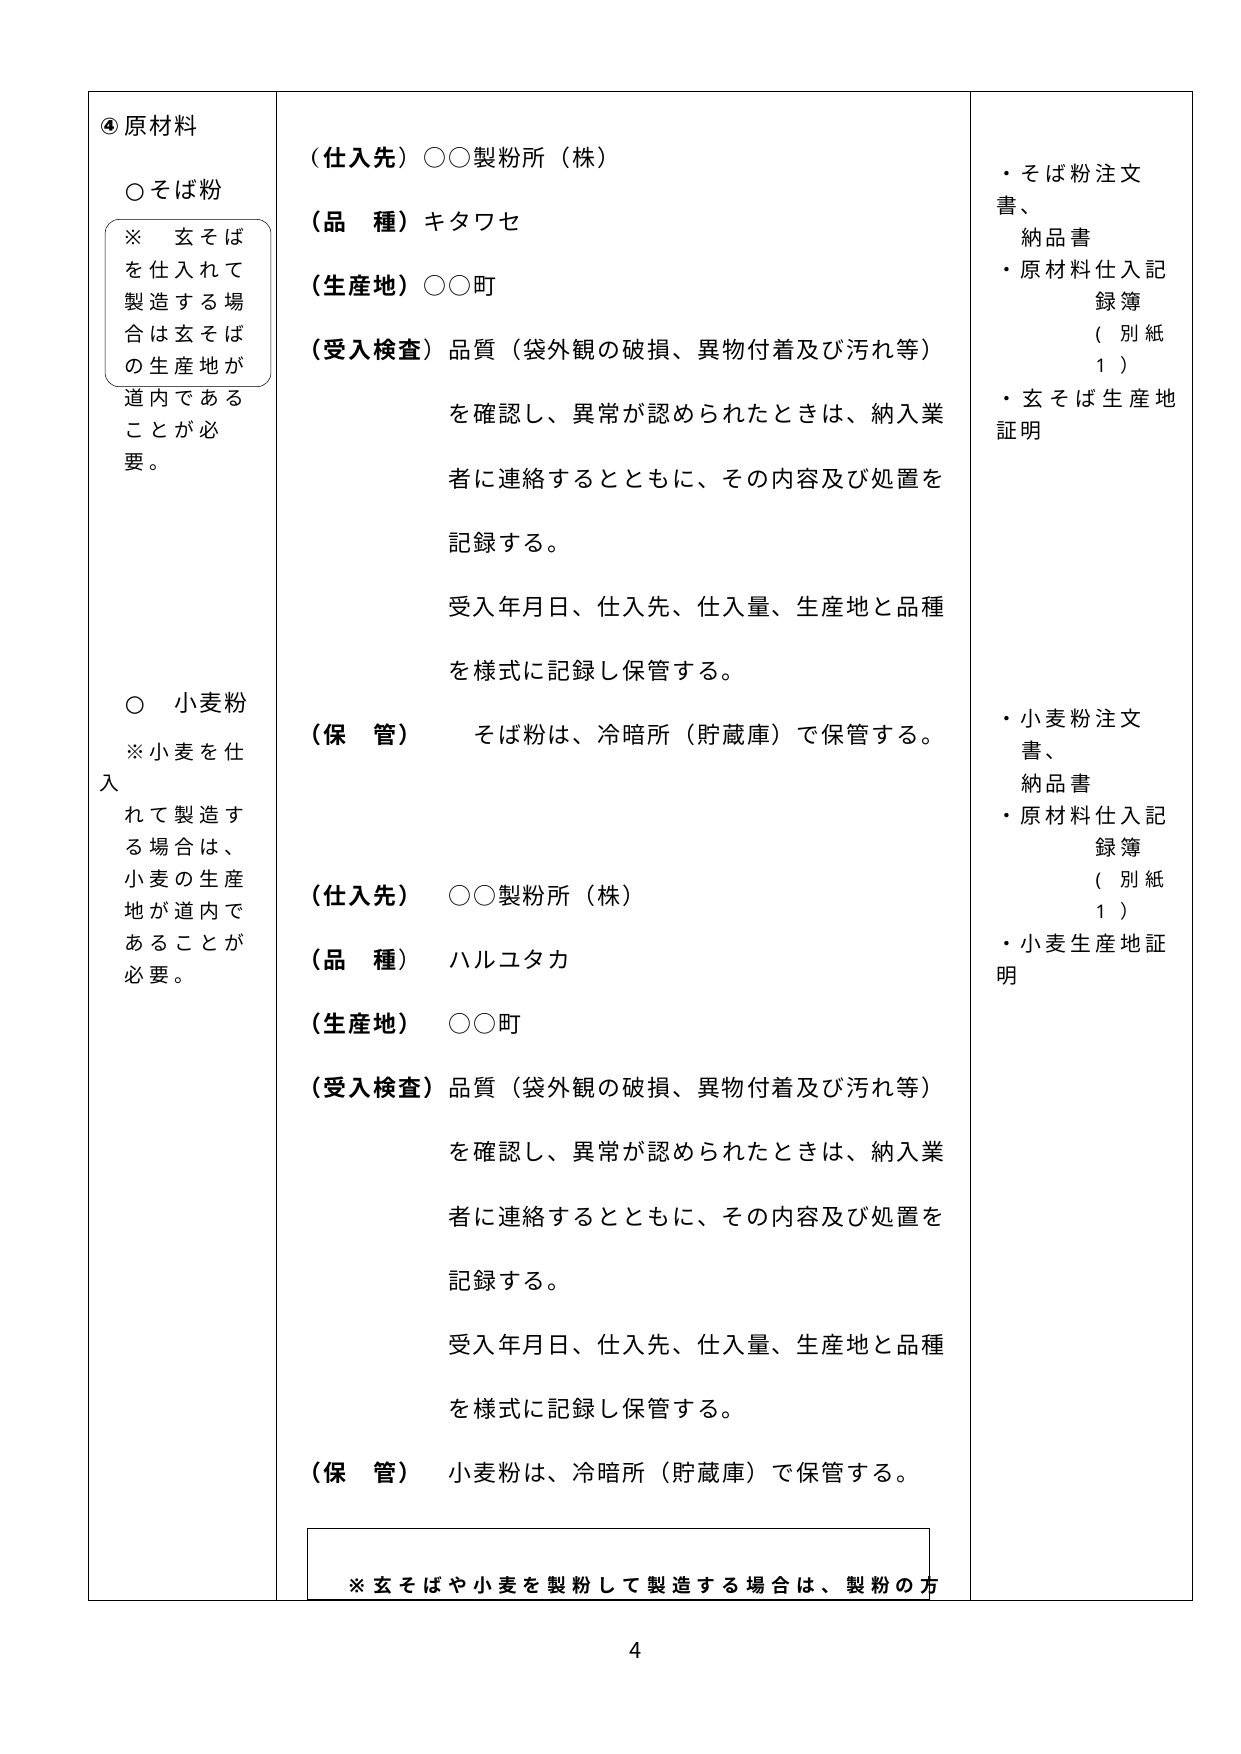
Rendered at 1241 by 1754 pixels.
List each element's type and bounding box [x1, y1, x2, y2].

table_cell [89, 92, 276, 1600]
table_cell [277, 92, 970, 1600]
table_cell [971, 92, 1192, 1600]
